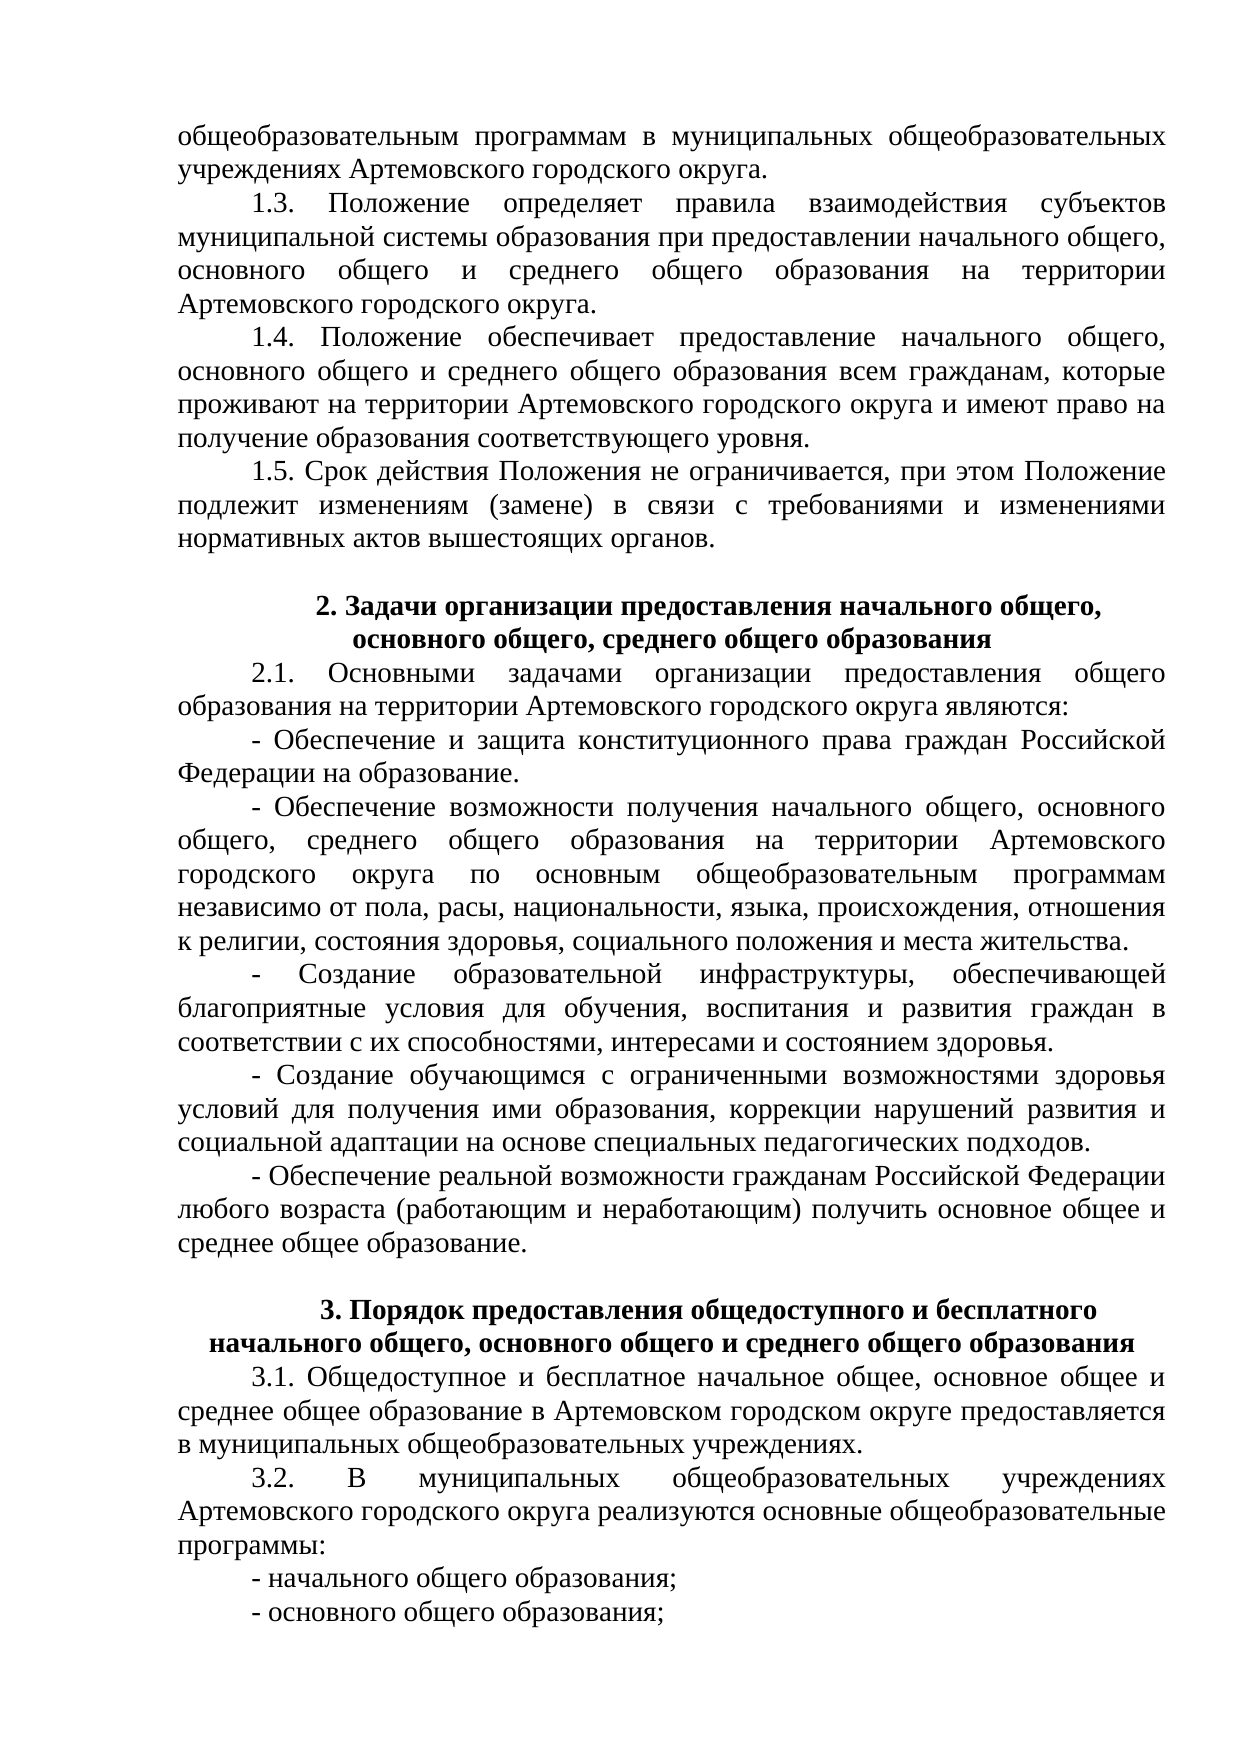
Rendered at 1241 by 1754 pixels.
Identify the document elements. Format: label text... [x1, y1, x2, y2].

text - Обеспечение и защита конституционного права граждан Российской Федерации на образование. [177, 722, 1167, 789]
text - Создание образовательной инфраструктуры, обеспечивающей благоприятные условия для обучения, воспитания и развития граждан в соответствии с их способностями, интересами и состоянием здоровья. [177, 957, 1167, 1057]
text 3.1. Общедоступное и бесплатное начальное общее, основное общее и среднее общее образование в Артемовском городском округе предоставляется в муниципальных общеобразовательных учреждениях. [177, 1359, 1167, 1460]
text - Создание обучающимся с ограниченными возможностями здоровья условий для получения ими образования, коррекции нарушений развития и социальной адаптации на основе специальных педагогических подходов. [177, 1057, 1167, 1158]
text 1.5. Срок действия Положения не ограничивается, при этом Положение подлежит изменениям (замене) в связи с требованиями и изменениями нормативных актов вышестоящих органов. [177, 453, 1167, 554]
text 3.2. В муниципальных общеобразовательных учреждениях Артемовского городского округа реализуются основные общеобразовательные программы: [177, 1460, 1167, 1560]
text - Обеспечение возможности получения начального общего, основного общего, среднего общего образования на территории Артемовского городского округа по основным общеобразовательным программам независимо от пола, расы, национальности, языка, происхождения, отношения к религии, состояния здоровья, социального положения и места жительства. [177, 789, 1167, 957]
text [177, 118, 1167, 185]
text - основного общего образования; [177, 1594, 1167, 1627]
text 3. Порядок предоставления общедоступного и бесплатного начального общего, основного общего и среднего общего образования [177, 1292, 1167, 1359]
text 1.3. Положение определяет правила взаимодействия субъектов муниципальной системы образования при предоставлении начального общего, основного общего и среднего общего образования на территории Артемовского городского округа. [177, 185, 1167, 319]
text 1.4. Положение обеспечивает предоставление начального общего, основного общего и среднего общего образования всем гражданам, которые проживают на территории Артемовского городского округа и имеют право на получение образования соответствующего уровня. [177, 319, 1167, 453]
text - Обеспечение реальной возможности гражданам Российской Федерации любого возраста (работающим и неработающим) получить основное общее и среднее общее образование. [177, 1158, 1167, 1258]
text 2. Задачи организации предоставления начального общего, основного общего, среднего общего образования [177, 588, 1167, 655]
text 2.1. Основными задачами организации предоставления общего образования на территории Артемовского городского округа являются: [177, 655, 1167, 722]
text - начального общего образования; [177, 1560, 1167, 1594]
